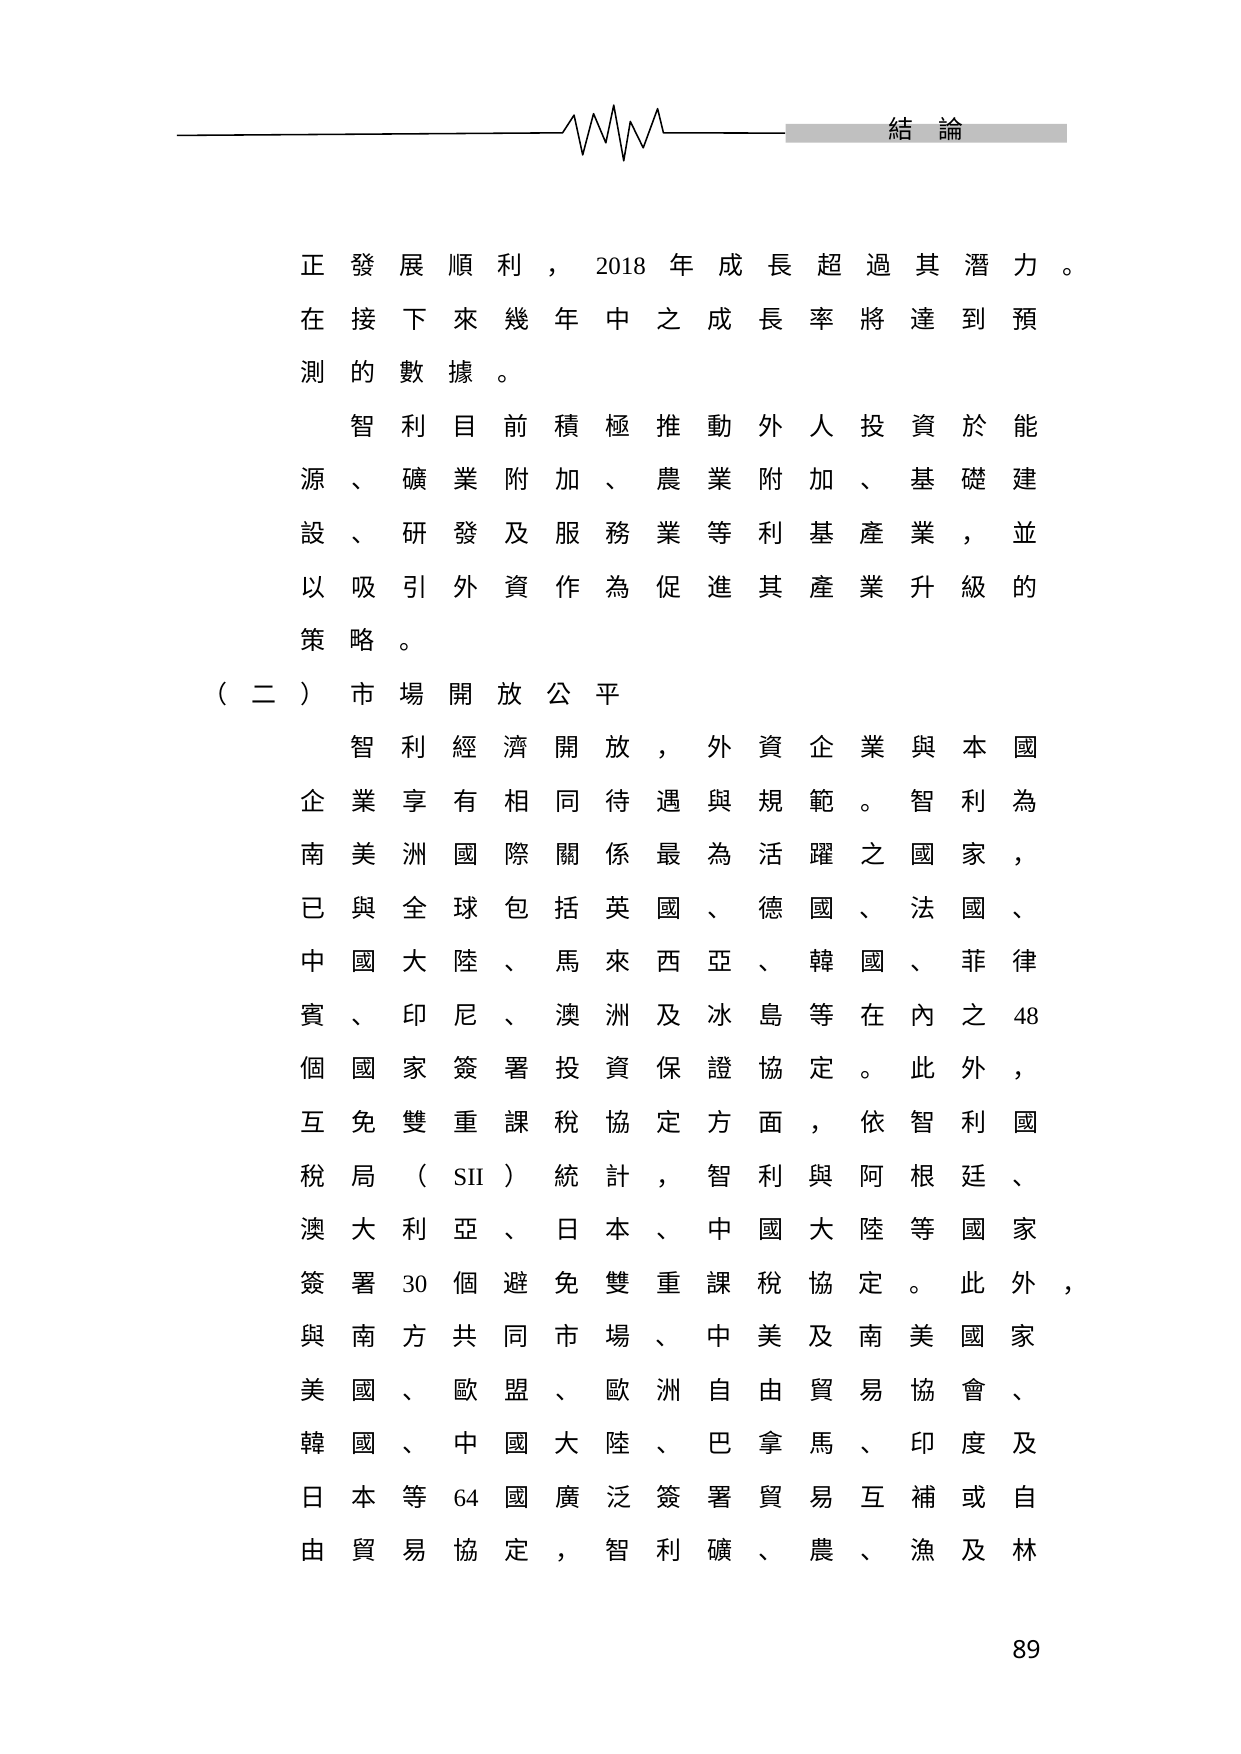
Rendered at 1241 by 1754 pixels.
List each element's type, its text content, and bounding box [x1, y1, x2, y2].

text （二）市場開放公平 [202, 666, 1063, 719]
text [276, 237, 1063, 398]
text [276, 719, 1063, 1576]
text 智利目前積極推動外人投資於能源、礦業附加、農業附加、基礎建設、研發及服務業等利基產業，並以吸引外資作為促進其產業升級的策略。 [276, 398, 1063, 666]
